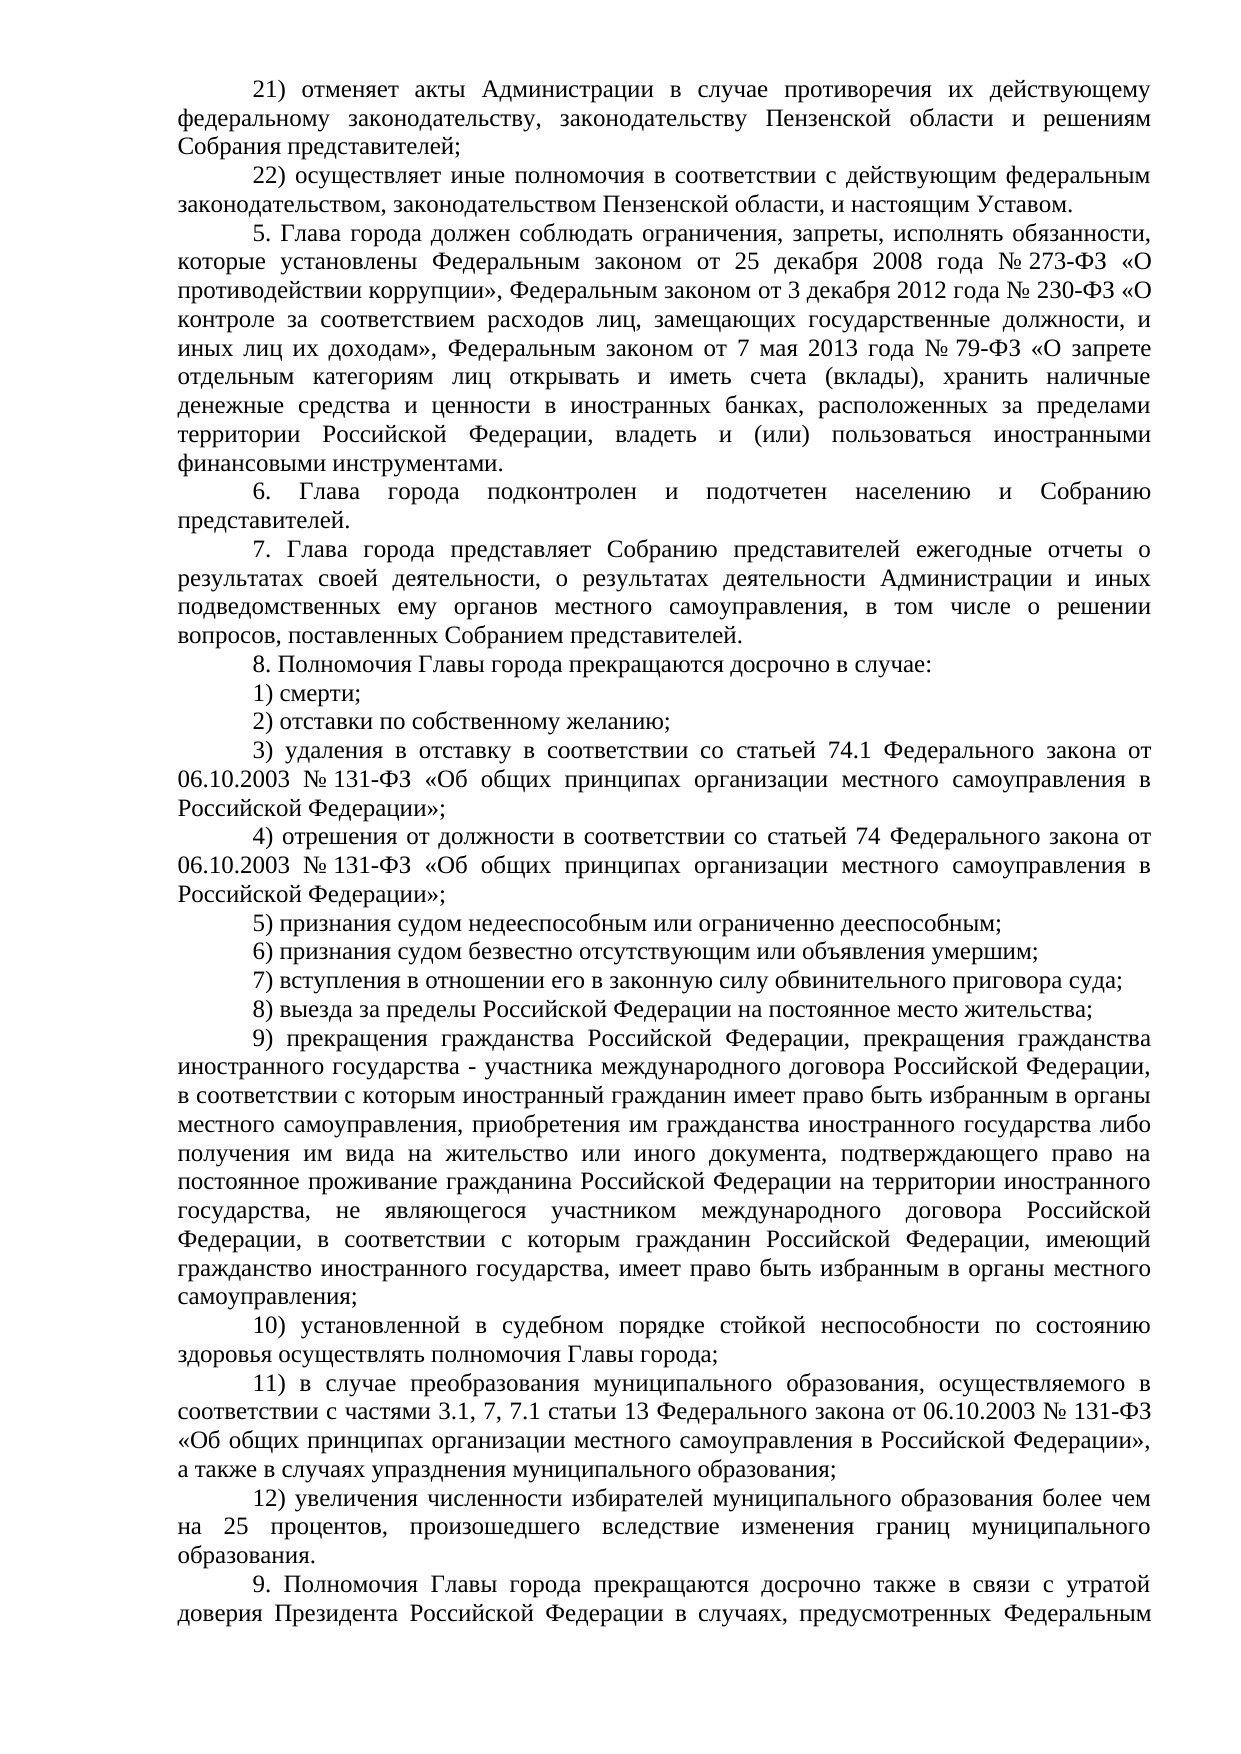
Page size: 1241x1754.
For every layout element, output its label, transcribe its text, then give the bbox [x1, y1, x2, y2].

text 3) удаления в отставку в соответствии со статьей 74.1 Федерального закона от 06.10.2003 № 131-ФЗ «Об общих принципах организации местного самоуправления в Российской Федерации»; [177, 735, 1152, 821]
text 7) вступления в отношении его в законную силу обвинительного приговора суда; [177, 965, 1152, 994]
text 7. Глава города представляет Собранию представителей ежегодные отчеты о результатах своей деятельности, о результатах деятельности Администрации и иных подведомственных ему органов местного самоуправления, в том числе о решении вопросов, поставленных Собранием представителей. [177, 534, 1152, 649]
text 21) отменяет акты Администрации в случае противоречия их действующему федеральному законодательству, законодательству Пензенской области и решениям Собрания представителей; [177, 74, 1152, 160]
text 9) прекращения гражданства Российской Федерации, прекращения гражданства иностранного государства - участника международного договора Российской Федерации, в соответствии с которым иностранный гражданин имеет право быть избранным в органы местного самоуправления, приобретения им гражданства иностранного государства либо получения им вида на жительство или иного документа, подтверждающего право на постоянное проживание гражданина Российской Федерации на территории иностранного государства, не являющегося участником международного договора Российской Федерации, в соответствии с которым гражданин Российской Федерации, имеющий гражданство иностранного государства, имеет право быть избранным в органы местного самоуправления; [177, 1023, 1152, 1310]
text 6. Глава города подконтролен и подотчетен населению и Собранию представителей. [177, 476, 1152, 534]
text 8. Полномочия Главы города прекращаются досрочно в случае: [177, 649, 1152, 678]
text 2) отставки по собственному желанию; [177, 706, 1152, 735]
text 6) признания судом безвестно отсутствующим или объявления умершим; [177, 936, 1152, 965]
text 1) смерти; [177, 678, 1152, 706]
text 22) осуществляет иные полномочия в соответствии с действующим федеральным законодательством, законодательством Пензенской области, и настоящим Уставом. [177, 160, 1152, 218]
text 5. Глава города должен соблюдать ограничения, запреты, исполнять обязанности, которые установлены Федеральным законом от 25 декабря 2008 года № 273-ФЗ «О противодействии коррупции», Федеральным законом от 3 декабря 2012 года № 230-ФЗ «О контроле за соответствием расходов лиц, замещающих государственные должности, и иных лиц их доходам», Федеральным законом от 7 мая 2013 года № 79-ФЗ «О запрете отдельным категориям лиц открывать и иметь счета (вклады), хранить наличные денежные средства и ценности в иностранных банках, расположенных за пределами территории Российской Федерации, владеть и (или) пользоваться иностранными финансовыми инструментами. [177, 218, 1152, 476]
text 12) увеличения численности избирателей муниципального образования более чем на 25 процентов, произошедшего вследствие изменения границ муниципального образования. [177, 1483, 1152, 1569]
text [177, 1569, 1152, 1626]
text 11) в случае преобразования муниципального образования, осуществляемого в соответствии с частями 3.1, 7, 7.1 статьи 13 Федерального закона от 06.10.2003 № 131-ФЗ «Об общих принципах организации местного самоуправления в Российской Федерации», а также в случаях упразднения муниципального образования; [177, 1368, 1152, 1483]
text 5) признания судом недееспособным или ограниченно дееспособным; [177, 908, 1152, 936]
text 10) установленной в судебном порядке стойкой неспособности по состоянию здоровья осуществлять полномочия Главы города; [177, 1310, 1152, 1368]
text 4) отрешения от должности в соответствии со статьей 74 Федерального закона от 06.10.2003 № 131-ФЗ «Об общих принципах организации местного самоуправления в Российской Федерации»; [177, 821, 1152, 908]
text 8) выезда за пределы Российской Федерации на постоянное место жительства; [177, 994, 1152, 1023]
